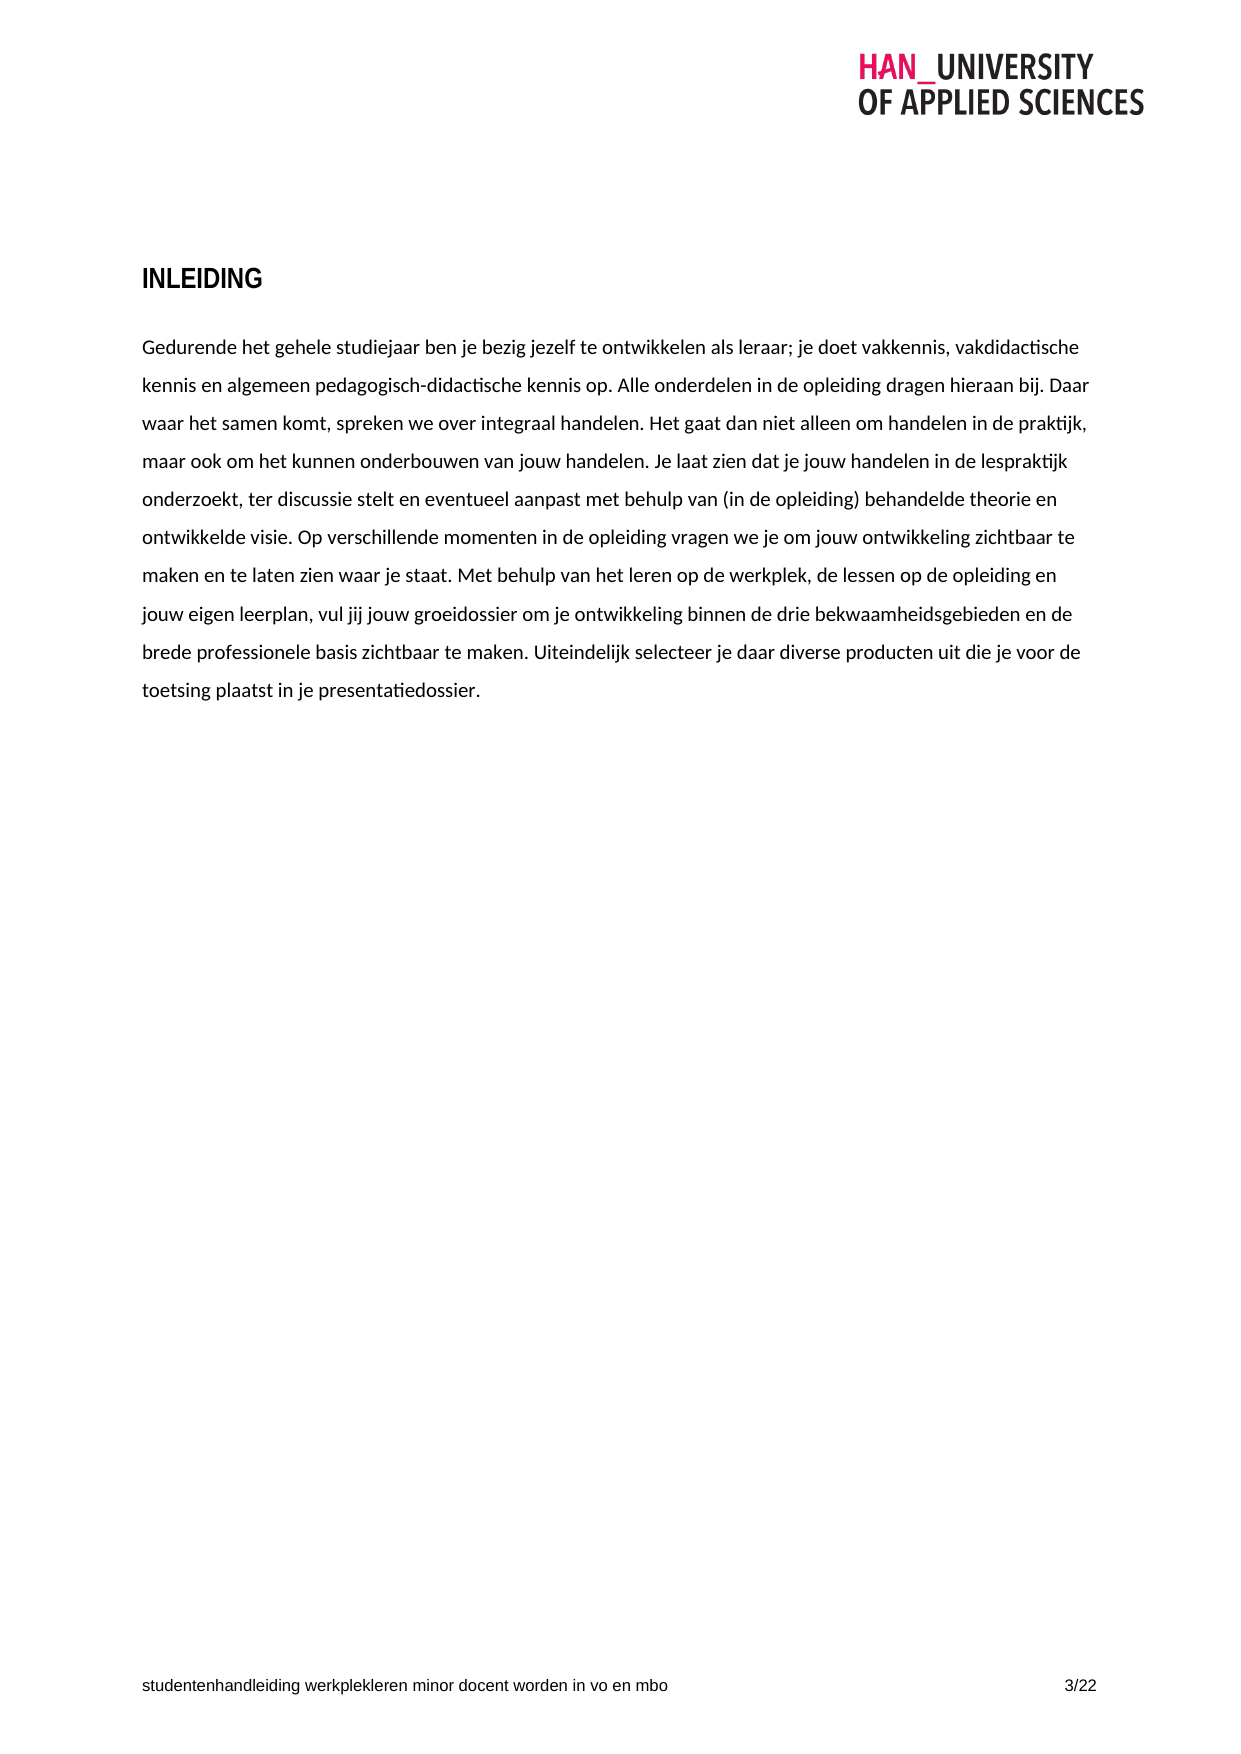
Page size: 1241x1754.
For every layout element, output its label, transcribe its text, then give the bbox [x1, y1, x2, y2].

text Gedurende het gehele studiejaar ben je bezig jezelf te ontwikkelen als leraar; je doet vakkennis, vakdidactische kennis en algemeen pedagogisch-didactische kennis op. Alle onderdelen in de opleiding dragen hieraan bij. Daar waar het samen komt, spreken we over integraal handelen. Het gaat dan niet alleen om handelen in de praktijk, maar ook om het kunnen onderbouwen van jouw handelen. Je laat zien dat je jouw handelen in de lespraktijk onderzoekt, ter discussie stelt en eventueel aanpast met behulp van (in de opleiding) behandelde theorie en ontwikkelde visie. Op verschillende momenten in de opleiding vragen we je om jouw ontwikkeling zichtbaar te maken en te laten zien waar je staat. Met behulp van het leren op de werkplek, de lessen op de opleiding en jouw eigen leerplan, vul jij jouw groeidossier om je ontwikkeling binnen de drie bekwaamheidsgebieden en de brede professionele basis zichtbaar te maken. Uiteindelijk selecteer je daar diverse producten uit die je voor de toetsing plaatst in je presentatiedossier. [142, 334, 1098, 702]
picture [805, 0, 1198, 169]
text INLEIDING [142, 261, 1098, 295]
